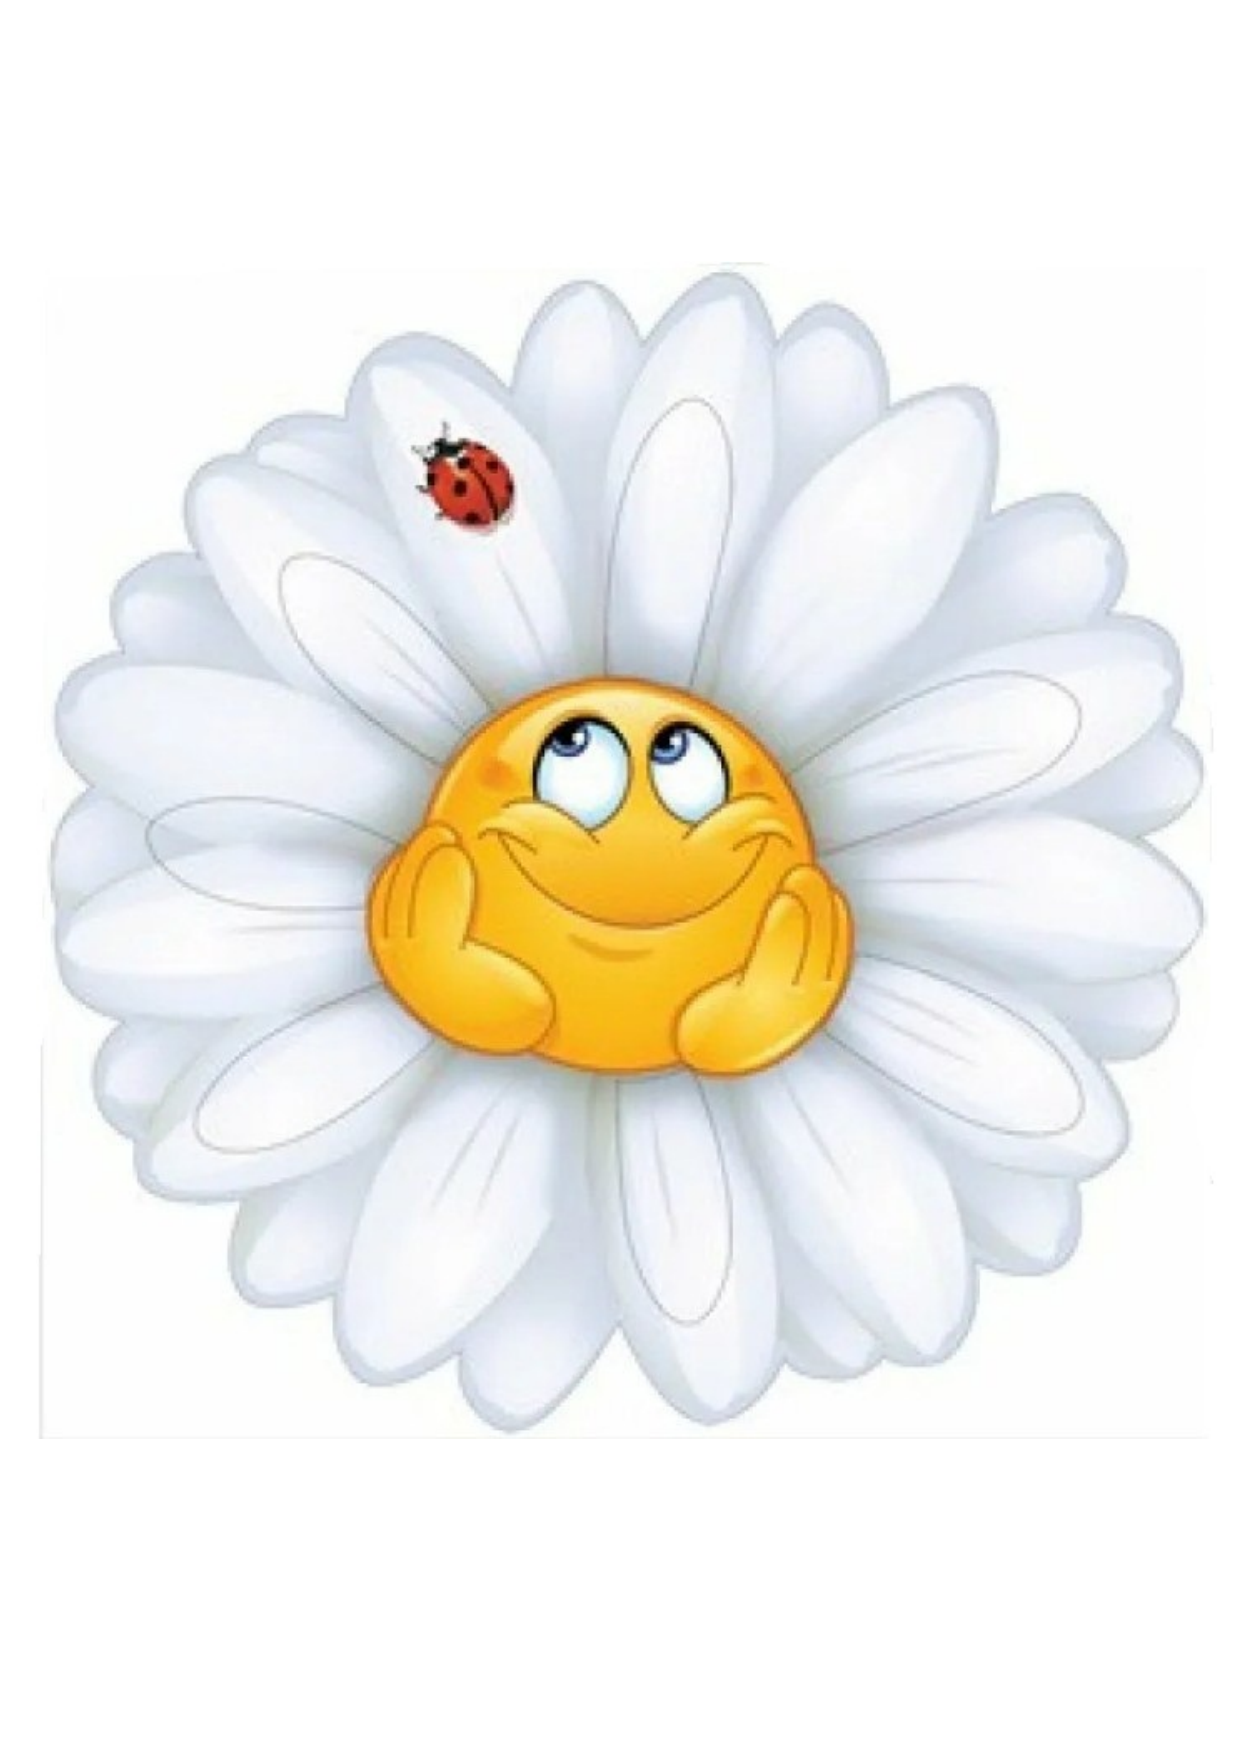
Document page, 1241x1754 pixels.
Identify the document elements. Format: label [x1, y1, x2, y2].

picture [36, 261, 1217, 1439]
